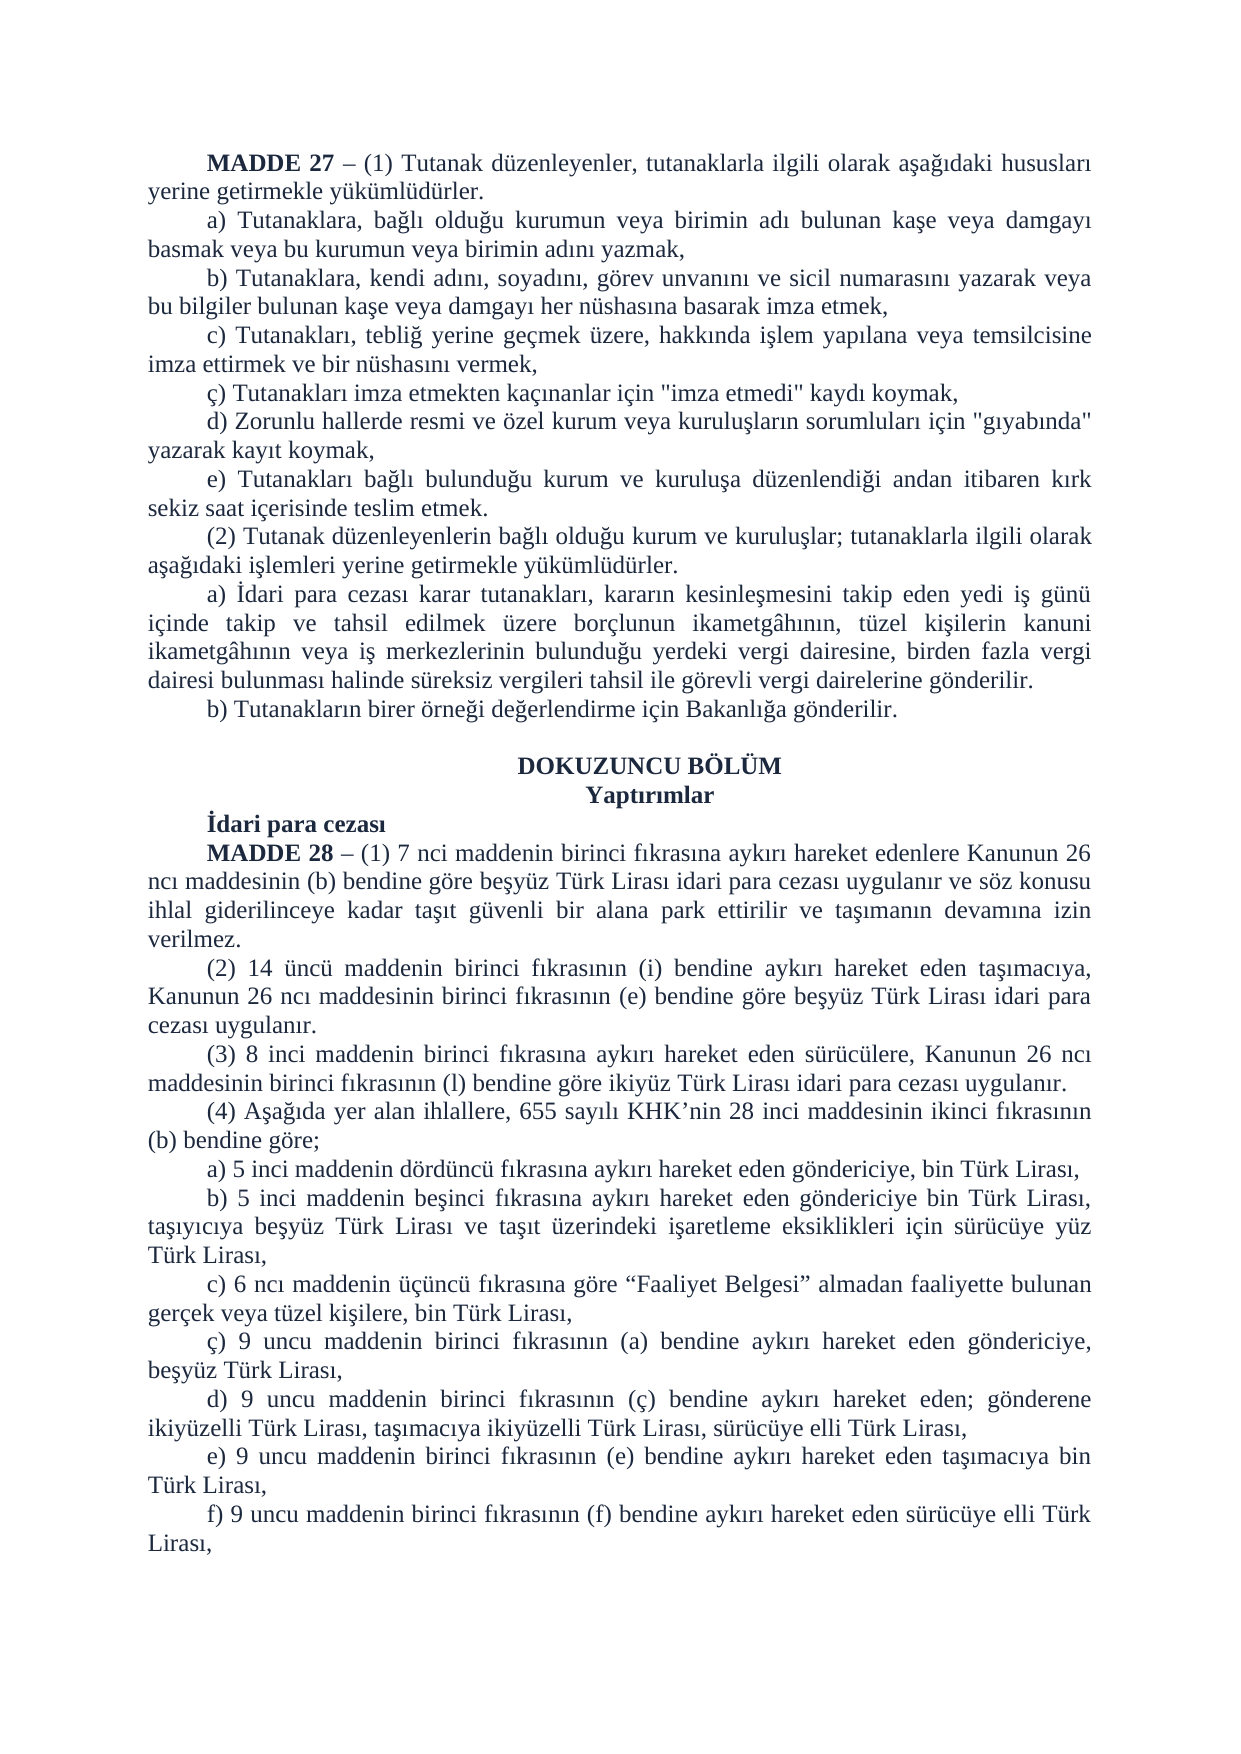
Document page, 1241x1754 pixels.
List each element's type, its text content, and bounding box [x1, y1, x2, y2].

text DOKUZUNCU BÖLÜM [148, 751, 1093, 780]
text MADDE 28 – (1) 7 nci maddenin birinci fıkrasına aykırı hareket edenlere Kanunun 26 ncı maddesinin (b) bendine göre beşyüz Türk Lirası idari para cezası uygulanır ve söz konusu ihlal giderilinceye kadar taşıt güvenli bir alana park ettirilir ve taşımanın devamına izin verilmez. [148, 838, 1093, 953]
text e) Tutanakları bağlı bulunduğu kurum ve kuruluşa düzenlendiği andan itibaren kırk sekiz saat içerisinde teslim etmek. [148, 464, 1093, 521]
text Yaptırımlar [148, 780, 1093, 809]
text b) Tutanaklara, kendi adını, soyadını, görev unvanını ve sicil numarasını yazarak veya bu bilgiler bulunan kaşe veya damgayı her nüshasına basarak imza etmek, [148, 263, 1093, 320]
text d) 9 uncu maddenin birinci fıkrasının (ç) bendine aykırı hareket eden; gönderene ikiyüzelli Türk Lirası, taşımacıya ikiyüzelli Türk Lirası, sürücüye elli Türk Lirası, [148, 1384, 1093, 1441]
text (2) Tutanak düzenleyenlerin bağlı olduğu kurum ve kuruluşlar; tutanaklarla ilgili olarak aşağıdaki işlemleri yerine getirmekle yükümlüdürler. [148, 521, 1093, 579]
text b) Tutanakların birer örneği değerlendirme için Bakanlığa gönderilir. [148, 694, 1093, 723]
text c) Tutanakları, tebliğ yerine geçmek üzere, hakkında işlem yapılana veya temsilcisine imza ettirmek ve bir nüshasını vermek, [148, 320, 1093, 378]
text (3) 8 inci maddenin birinci fıkrasına aykırı hareket eden sürücülere, Kanunun 26 ncı maddesinin birinci fıkrasının (l) bendine göre ikiyüz Türk Lirası idari para cezası uygulanır. [148, 1039, 1093, 1096]
text ç) 9 uncu maddenin birinci fıkrasının (a) bendine aykırı hareket eden göndericiye, beşyüz Türk Lirası, [148, 1326, 1093, 1384]
text MADDE 27 – (1) Tutanak düzenleyenler, tutanaklarla ilgili olarak aşağıdaki hususları yerine getirmekle yükümlüdürler. [148, 148, 1093, 205]
text a) 5 inci maddenin dördüncü fıkrasına aykırı hareket eden göndericiye, bin Türk Lirası, [148, 1154, 1093, 1183]
text e) 9 uncu maddenin birinci fıkrasının (e) bendine aykırı hareket eden taşımacıya bin Türk Lirası, [148, 1441, 1093, 1499]
text (2) 14 üncü maddenin birinci fıkrasının (i) bendine aykırı hareket eden taşımacıya, Kanunun 26 ncı maddesinin birinci fıkrasının (e) bendine göre beşyüz Türk Lirası idari para cezası uygulanır. [148, 953, 1093, 1039]
text d) Zorunlu hallerde resmi ve özel kurum veya kuruluşların sorumluları için "gıyabında" yazarak kayıt koymak, [148, 406, 1093, 464]
text b) 5 inci maddenin beşinci fıkrasına aykırı hareket eden göndericiye bin Türk Lirası, taşıyıcıya beşyüz Türk Lirası ve taşıt üzerindeki işaretleme eksiklikleri için sürücüye yüz Türk Lirası, [148, 1183, 1093, 1269]
text a) Tutanaklara, bağlı olduğu kurumun veya birimin adı bulunan kaşe veya damgayı basmak veya bu kurumun veya birimin adını yazmak, [148, 205, 1093, 263]
text (4) Aşağıda yer alan ihlallere, 655 sayılı KHK’nin 28 inci maddesinin ikinci fıkrasının (b) bendine göre; [148, 1096, 1093, 1154]
text f) 9 uncu maddenin birinci fıkrasının (f) bendine aykırı hareket eden sürücüye elli Türk Lirası, [148, 1499, 1093, 1556]
text İdari para cezası [148, 809, 1093, 838]
text ç) Tutanakları imza etmekten kaçınanlar için "imza etmedi" kaydı koymak, [148, 378, 1093, 406]
text c) 6 ncı maddenin üçüncü fıkrasına göre “Faaliyet Belgesi” almadan faaliyette bulunan gerçek veya tüzel kişilere, bin Türk Lirası, [148, 1269, 1093, 1326]
text a) İdari para cezası karar tutanakları, kararın kesinleşmesini takip eden yedi iş günü içinde takip ve tahsil edilmek üzere borçlunun ikametgâhının, tüzel kişilerin kanuni ikametgâhının veya iş merkezlerinin bulunduğu yerdeki vergi dairesine, birden fazla vergi dairesi bulunması halinde süreksiz vergileri tahsil ile görevli vergi dairelerine gönderilir. [148, 579, 1093, 694]
